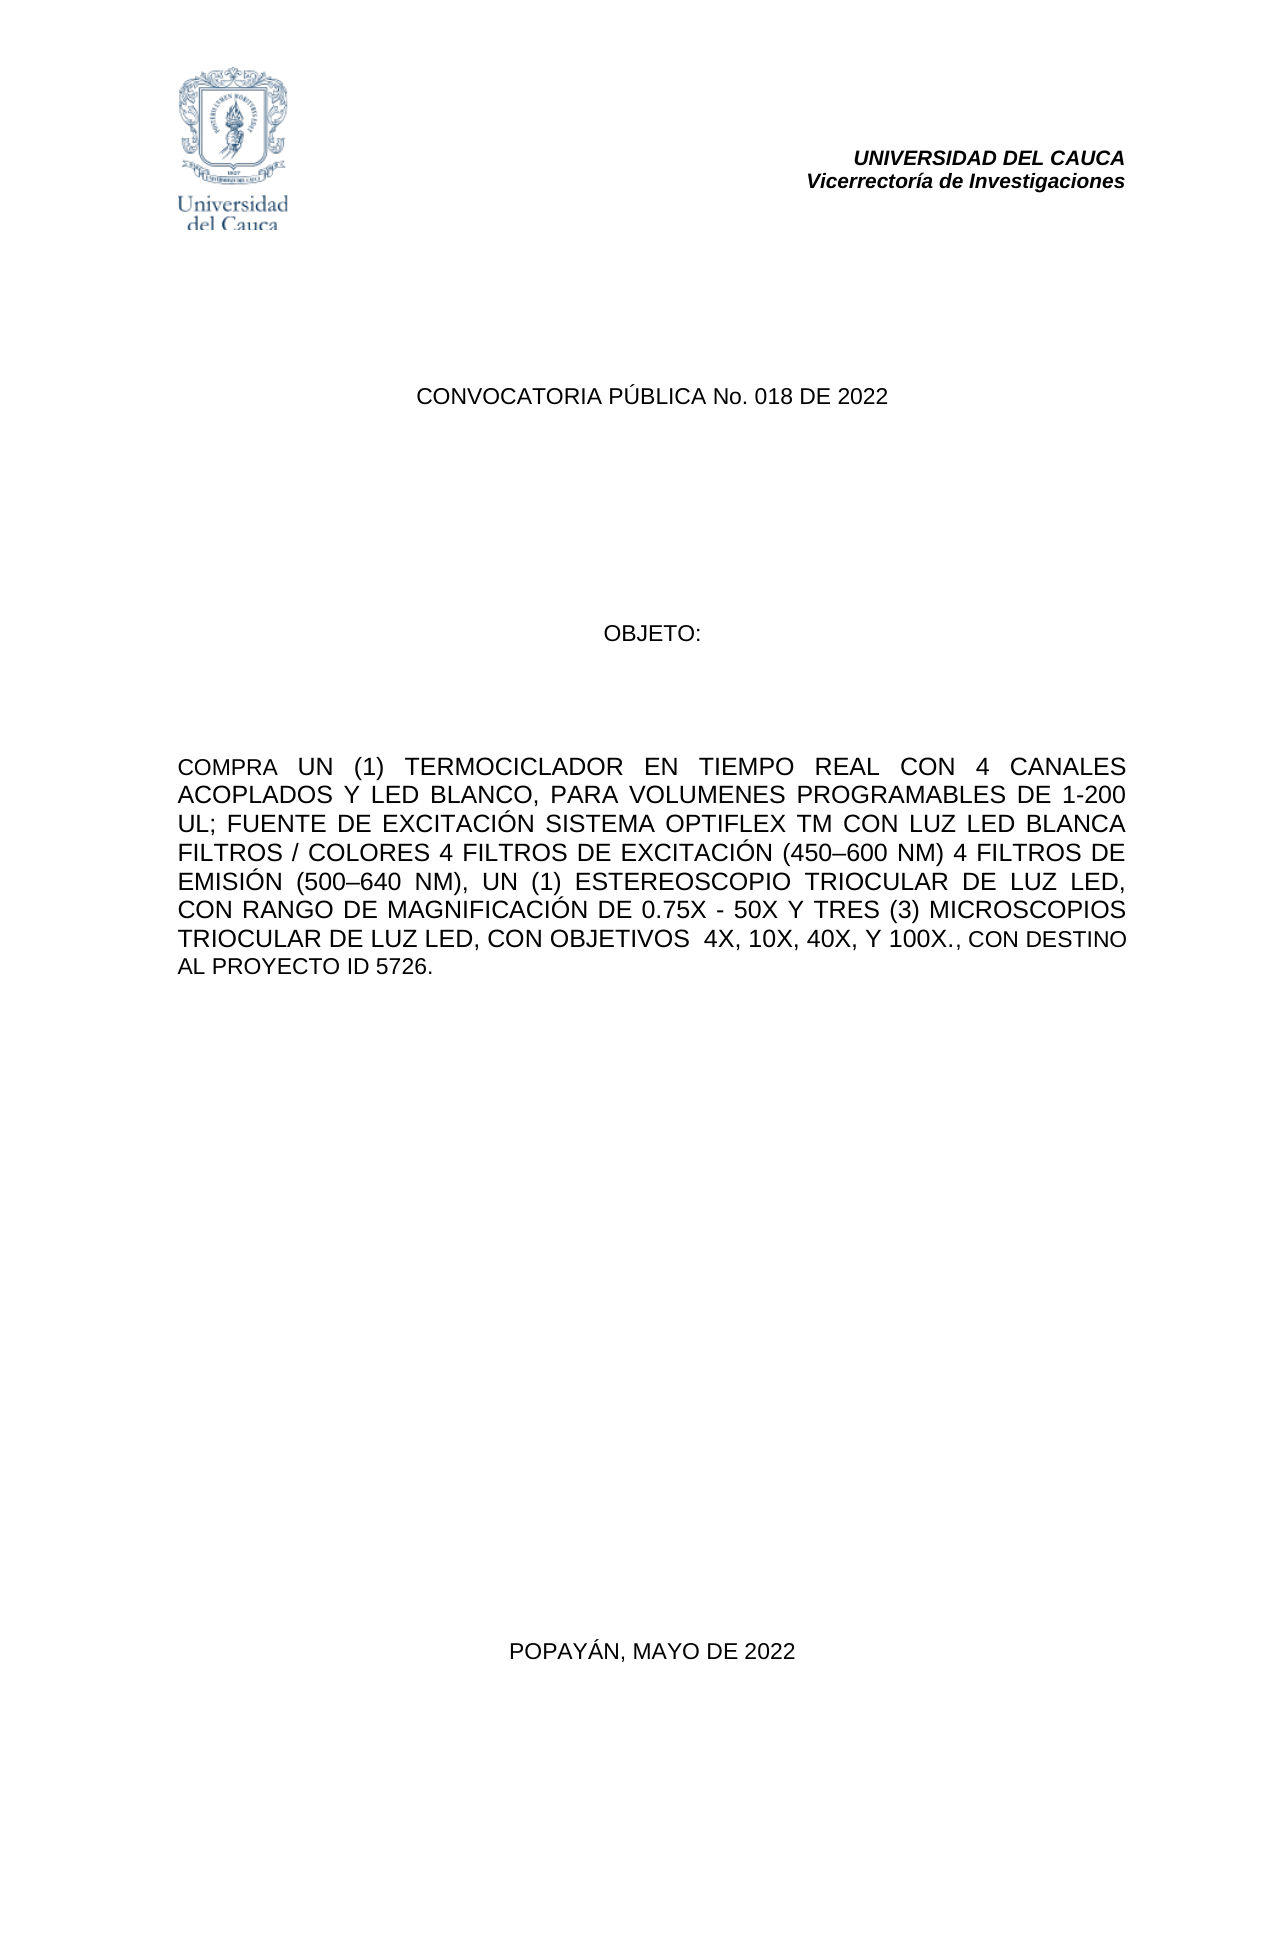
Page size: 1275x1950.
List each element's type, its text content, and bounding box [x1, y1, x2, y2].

text COMPRA UN (1) TERMOCICLADOR EN TIEMPO REAL CON 4 CANALES ACOPLADOS Y LED BLANCO, PARA VOLUMENES PROGRAMABLES DE 1-200 UL; FUENTE DE EXCITACIÓN SISTEMA OPTIFLEX TM CON LUZ LED BLANCA FILTROS / COLORES 4 FILTROS DE EXCITACIÓN (450–600 NM) 4 FILTROS DE EMISIÓN (500–640 NM), UN (1) ESTEREOSCOPIO TRIOCULAR DE LUZ LED, CON RANGO DE MAGNIFICACIÓN DE 0.75X - 50X Y TRES (3) MICROSCOPIOS TRIOCULAR DE LUZ LED, CON OBJETIVOS 4X, 10X, 40X, Y 100X., CON DESTINO AL PROYECTO ID 5726. [177, 752, 1127, 979]
text CONVOCATORIA PÚBLICA No. 018 DE 2022 [177, 383, 1127, 409]
text POPAYÁN, MAYO DE 2022 [177, 1638, 1127, 1664]
text OBJETO: [177, 620, 1127, 646]
